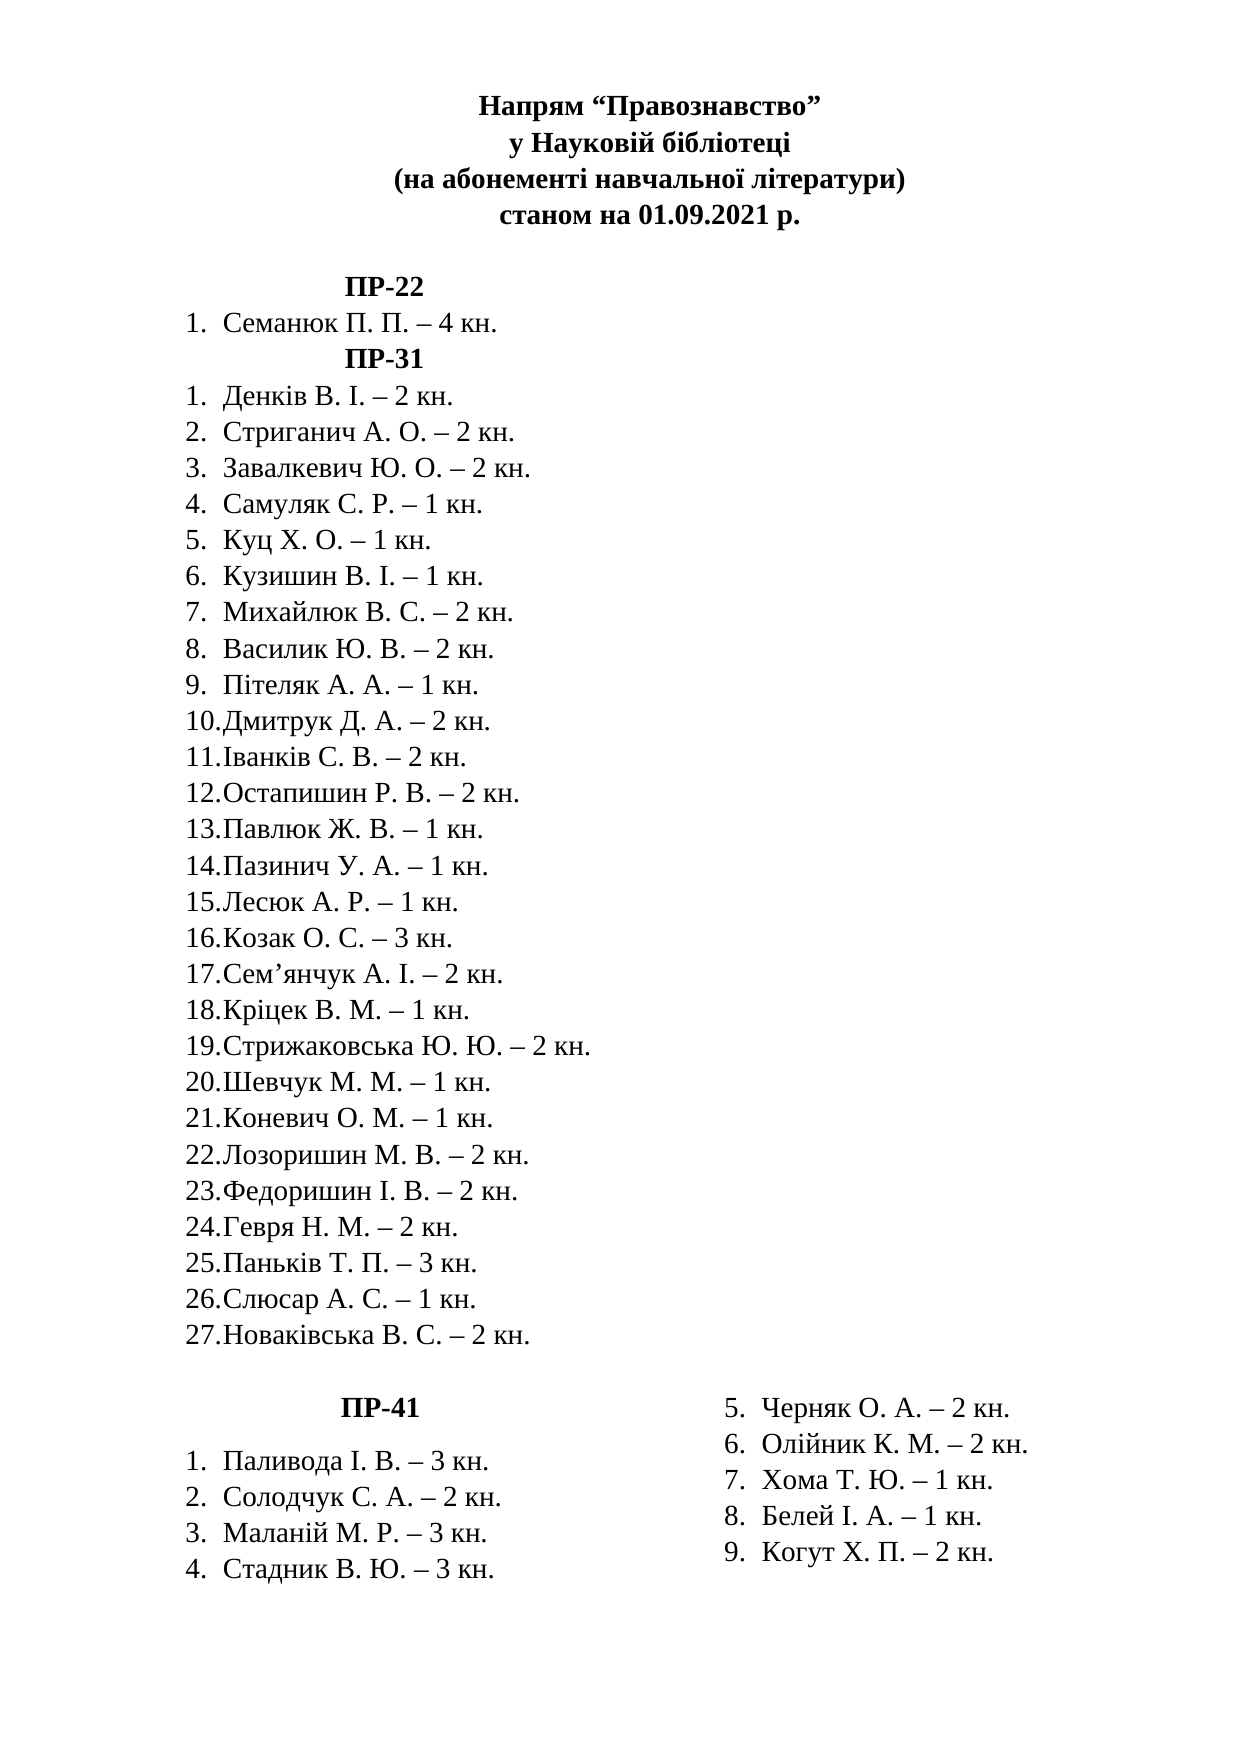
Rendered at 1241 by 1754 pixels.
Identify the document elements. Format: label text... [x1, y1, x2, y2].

list Солодчук С. А. – 2 кн. [185, 1479, 613, 1512]
list Гевря Н. М. – 2 кн. [185, 1209, 1152, 1243]
list Коневич О. М. – 1 кн. [185, 1101, 1152, 1134]
list Дмитрук Д. А. – 2 кн. [185, 703, 1152, 737]
list Кузишин В. І. – 1 кн. [185, 558, 1152, 592]
list Козак О. С. – 3 кн. [185, 920, 1152, 953]
list Куц Х. О. – 1 кн. [185, 522, 1152, 556]
list Новаківська В. С. – 2 кн. [185, 1317, 1152, 1351]
list Стадник В. Ю. – 3 кн. [185, 1551, 613, 1584]
list Пазинич У. А. – 1 кн. [185, 848, 1152, 881]
list Остапишин Р. В. – 2 кн. [185, 775, 1152, 809]
list Пітеляк А. А. – 1 кн. [185, 667, 1152, 700]
list Шевчук М. М. – 1 кн. [185, 1064, 1152, 1098]
list Стрижаковська Ю. Ю. – 2 кн. [185, 1028, 1152, 1062]
text у Науковій бібліотеці [148, 125, 1152, 158]
list Павлюк Ж. В. – 1 кн. [185, 811, 1152, 845]
list Завалкевич Ю. О. – 2 кн. [185, 450, 1152, 483]
list Федоришин І. В. – 2 кн. [185, 1173, 1152, 1206]
list Хома Т. Ю. – 1 кн. [724, 1462, 1152, 1496]
text ПР-41 [148, 1390, 613, 1423]
list Самуляк С. Р. – 1 кн. [185, 486, 1152, 520]
list Василик Ю. В. – 2 кн. [185, 631, 1152, 664]
list Слюсар А. С. – 1 кн. [185, 1281, 1152, 1315]
text ПР-22 [148, 269, 1152, 303]
list Кріцек В. М. – 1 кн. [185, 992, 1152, 1026]
text Напрям “Правознавство” [148, 88, 1152, 122]
list Олійник К. М. – 2 кн. [724, 1426, 1152, 1459]
text ПР-31 [148, 342, 1152, 375]
list Когут Х. П. – 2 кн. [724, 1534, 1152, 1568]
text станом на 01.09.2021 р. [148, 197, 1152, 231]
list Белей І. А. – 1 кн. [724, 1498, 1152, 1532]
list Стриганич А. О. – 2 кн. [185, 414, 1152, 447]
list Семанюк П. П. – 4 кн. [185, 305, 1152, 339]
list Черняк О. А. – 2 кн. [724, 1390, 1152, 1423]
list Паньків Т. П. – 3 кн. [185, 1245, 1152, 1279]
list Денків В. І. – 2 кн. [185, 378, 1152, 411]
list Маланій М. Р. – 3 кн. [185, 1515, 613, 1548]
text (на абонементі навчальної літератури) [148, 161, 1152, 194]
list Паливода І. В. – 3 кн. [185, 1443, 613, 1476]
list Сем’янчук А. І. – 2 кн. [185, 956, 1152, 989]
list Іванків С. В. – 2 кн. [185, 739, 1152, 773]
list Лесюк А. Р. – 1 кн. [185, 884, 1152, 917]
list Михайлюк В. С. – 2 кн. [185, 594, 1152, 628]
list Лозоришин М. В. – 2 кн. [185, 1137, 1152, 1170]
